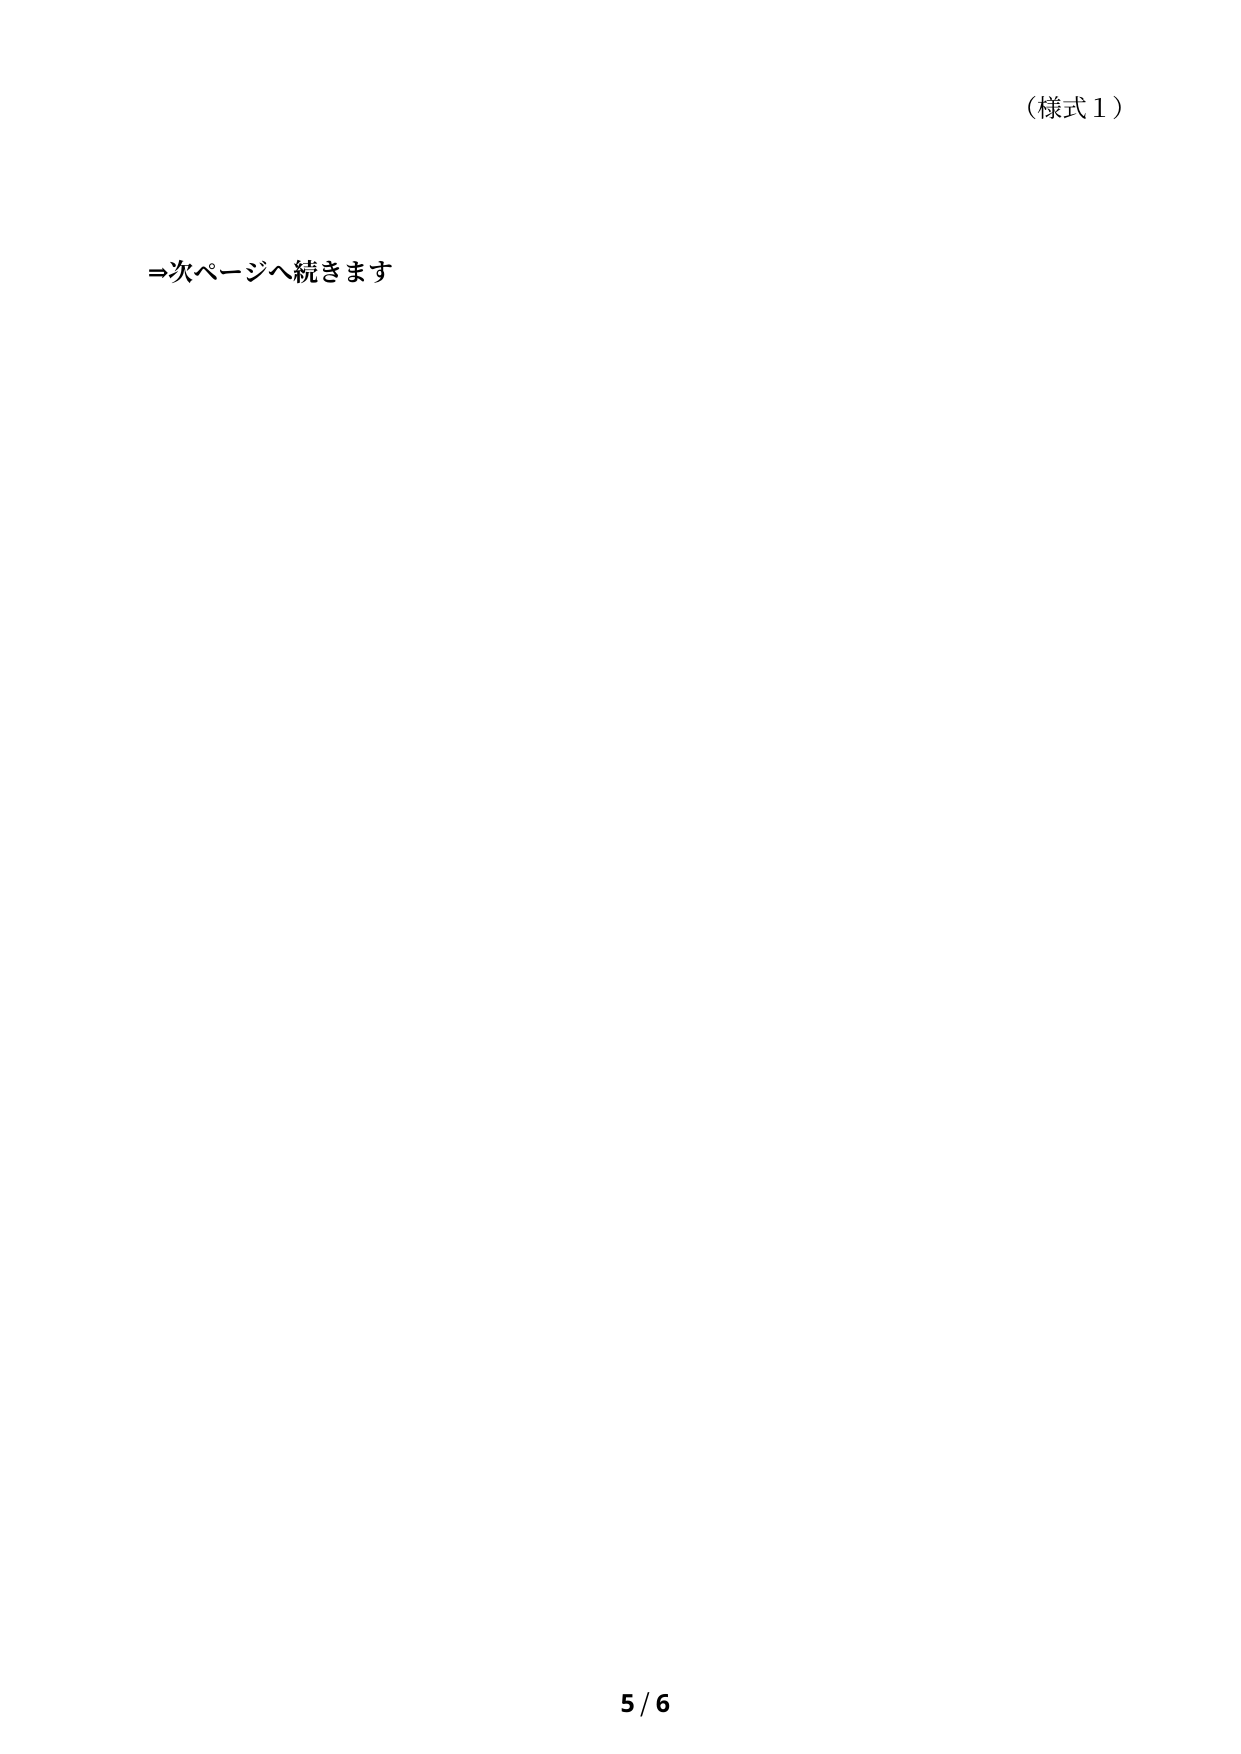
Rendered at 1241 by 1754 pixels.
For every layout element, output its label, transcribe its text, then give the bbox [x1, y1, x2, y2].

text ⇒次ページへ続きます [148, 236, 1137, 304]
